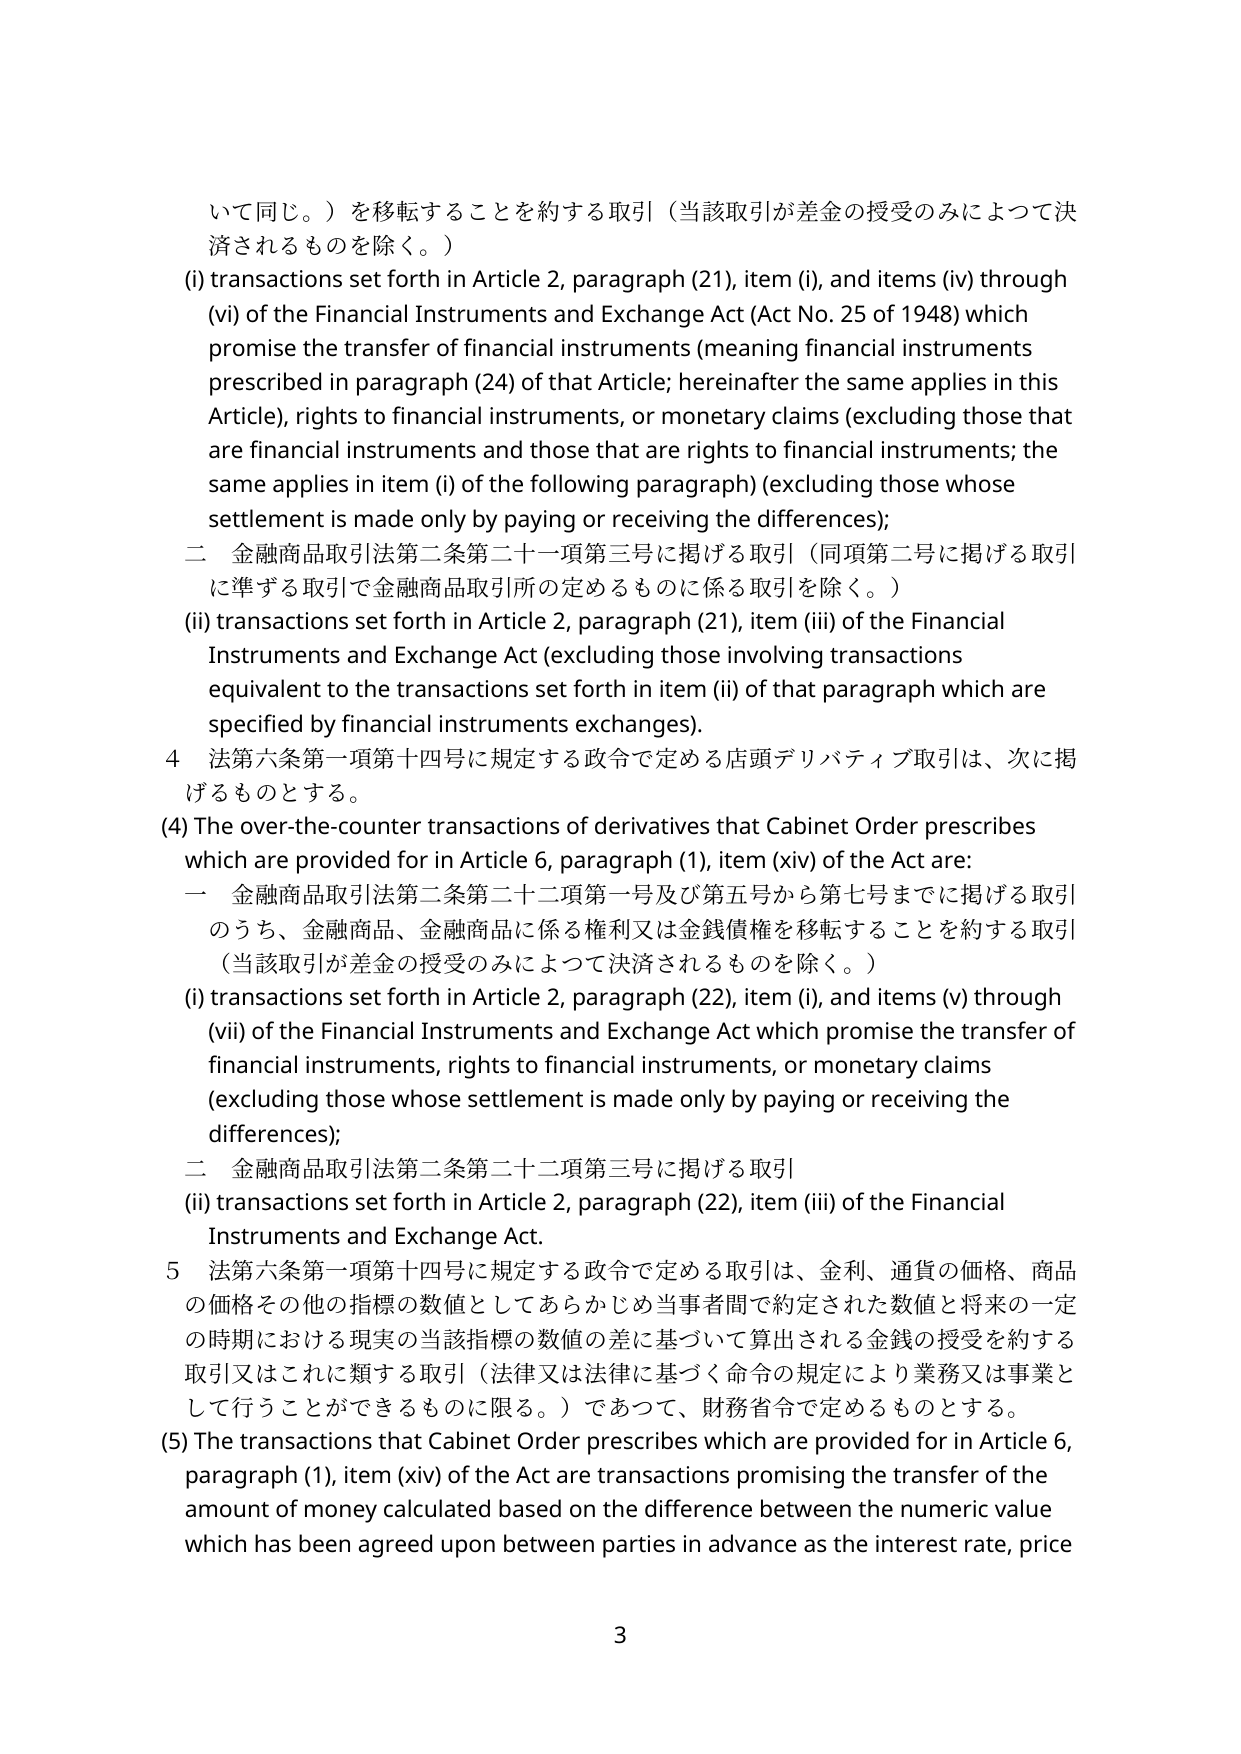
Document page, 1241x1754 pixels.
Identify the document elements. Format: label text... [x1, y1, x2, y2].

text ４ 法第六条第一項第十四号に規定する政令で定める店頭デリバティブ取引は、次に掲げるものとする。 [161, 740, 1079, 809]
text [161, 1424, 1079, 1560]
text (i) transactions set forth in Article 2, paragraph (22), item (i), and items (v) through (vii) of the Financial Instruments and Exchange Act which promise the transfer of financial instruments, rights to financial instruments, or monetary claims (excluding those whose settlement is made only by paying or receiving the differences); [184, 979, 1079, 1150]
text (ii) transactions set forth in Article 2, paragraph (21), item (iii) of the Financial Instruments and Exchange Act (excluding those involving transactions equivalent to the transactions set forth in item (ii) of that paragraph which are specified by financial instruments exchanges). [184, 604, 1079, 740]
text ５ 法第六条第一項第十四号に規定する政令で定める取引は、金利、通貨の価格、商品の価格その他の指標の数値としてあらかじめ当事者間で約定された数値と将来の一定の時期における現実の当該指標の数値の差に基づいて算出される金銭の授受を約する取引又はこれに類する取引（法律又は法律に基づく命令の規定により業務又は事業として行うことができるものに限る。）であつて、財務省令で定めるものとする。 [161, 1253, 1079, 1424]
text 二 金融商品取引法第二条第二十一項第三号に掲げる取引（同項第二号に掲げる取引に準ずる取引で金融商品取引所の定めるものに係る取引を除く。） [184, 535, 1079, 604]
text (i) transactions set forth in Article 2, paragraph (21), item (i), and items (iv) through (vi) of the Financial Instruments and Exchange Act (Act No. 25 of 1948) which promise the transfer of financial instruments (meaning financial instruments prescribed in paragraph (24) of that Article; hereinafter the same applies in this Article), rights to financial instruments, or monetary claims (excluding those that are financial instruments and those that are rights to financial instruments; the same applies in item (i) of the following paragraph) (excluding those whose settlement is made only by paying or receiving the differences); [184, 262, 1079, 535]
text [184, 194, 1079, 262]
text 一 金融商品取引法第二条第二十二項第一号及び第五号から第七号までに掲げる取引のうち、金融商品、金融商品に係る権利又は金銭債権を移転することを約する取引（当該取引が差金の授受のみによつて決済されるものを除く。） [184, 877, 1079, 979]
text (4) The over-the-counter transactions of derivatives that Cabinet Order prescribes which are provided for in Article 6, paragraph (1), item (xiv) of the Act are: [161, 809, 1079, 877]
text 二 金融商品取引法第二条第二十二項第三号に掲げる取引 [184, 1150, 1079, 1184]
text (ii) transactions set forth in Article 2, paragraph (22), item (iii) of the Financial Instruments and Exchange Act. [184, 1184, 1079, 1253]
